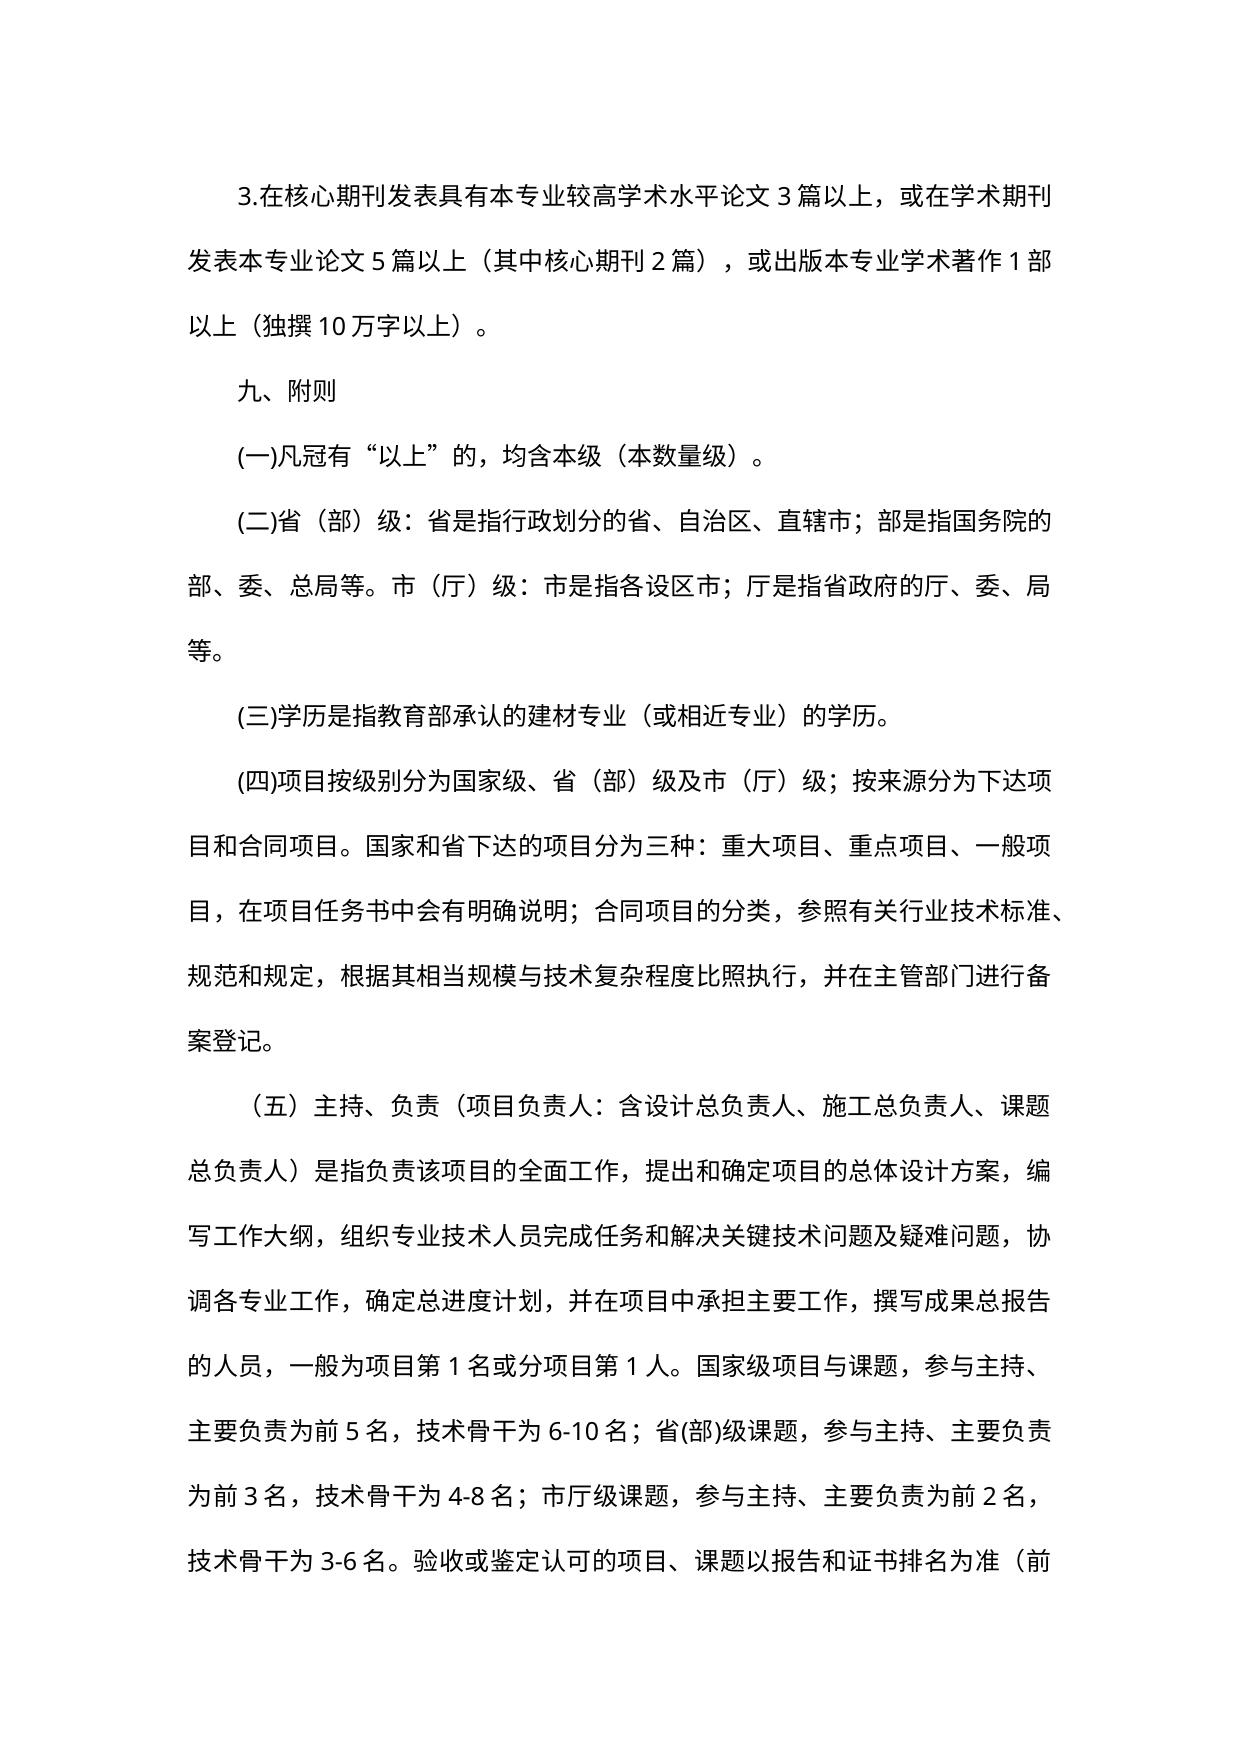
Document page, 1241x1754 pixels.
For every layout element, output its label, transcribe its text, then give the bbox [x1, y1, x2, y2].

text 3.在核心期刊发表具有本专业较高学术水平论文3篇以上，或在学术期刊发表本专业论文5篇以上（其中核心期刊2篇），或出版本专业学术著作1部以上（独撰10万字以上）。 [187, 162, 1053, 357]
text (四)项目按级别分为国家级、省（部）级及市（厅）级；按来源分为下达项目和合同项目。国家和省下达的项目分为三种：重大项目、重点项目、一般项目，在项目任务书中会有明确说明；合同项目的分类，参照有关行业技术标准、规范和规定，根据其相当规模与技术复杂程度比照执行，并在主管部门进行备案登记。 [187, 747, 1053, 1072]
text (三)学历是指教育部承认的建材专业（或相近专业）的学历。 [187, 682, 1053, 747]
text (二)省（部）级：省是指行政划分的省、自治区、直辖市；部是指国务院的部、委、总局等。市（厅）级：市是指各设区市；厅是指省政府的厅、委、局等。 [187, 487, 1053, 682]
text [187, 1072, 1053, 1592]
text 九、附则 [187, 357, 1053, 422]
text (一)凡冠有“以上”的，均含本级（本数量级）。 [187, 422, 1053, 487]
